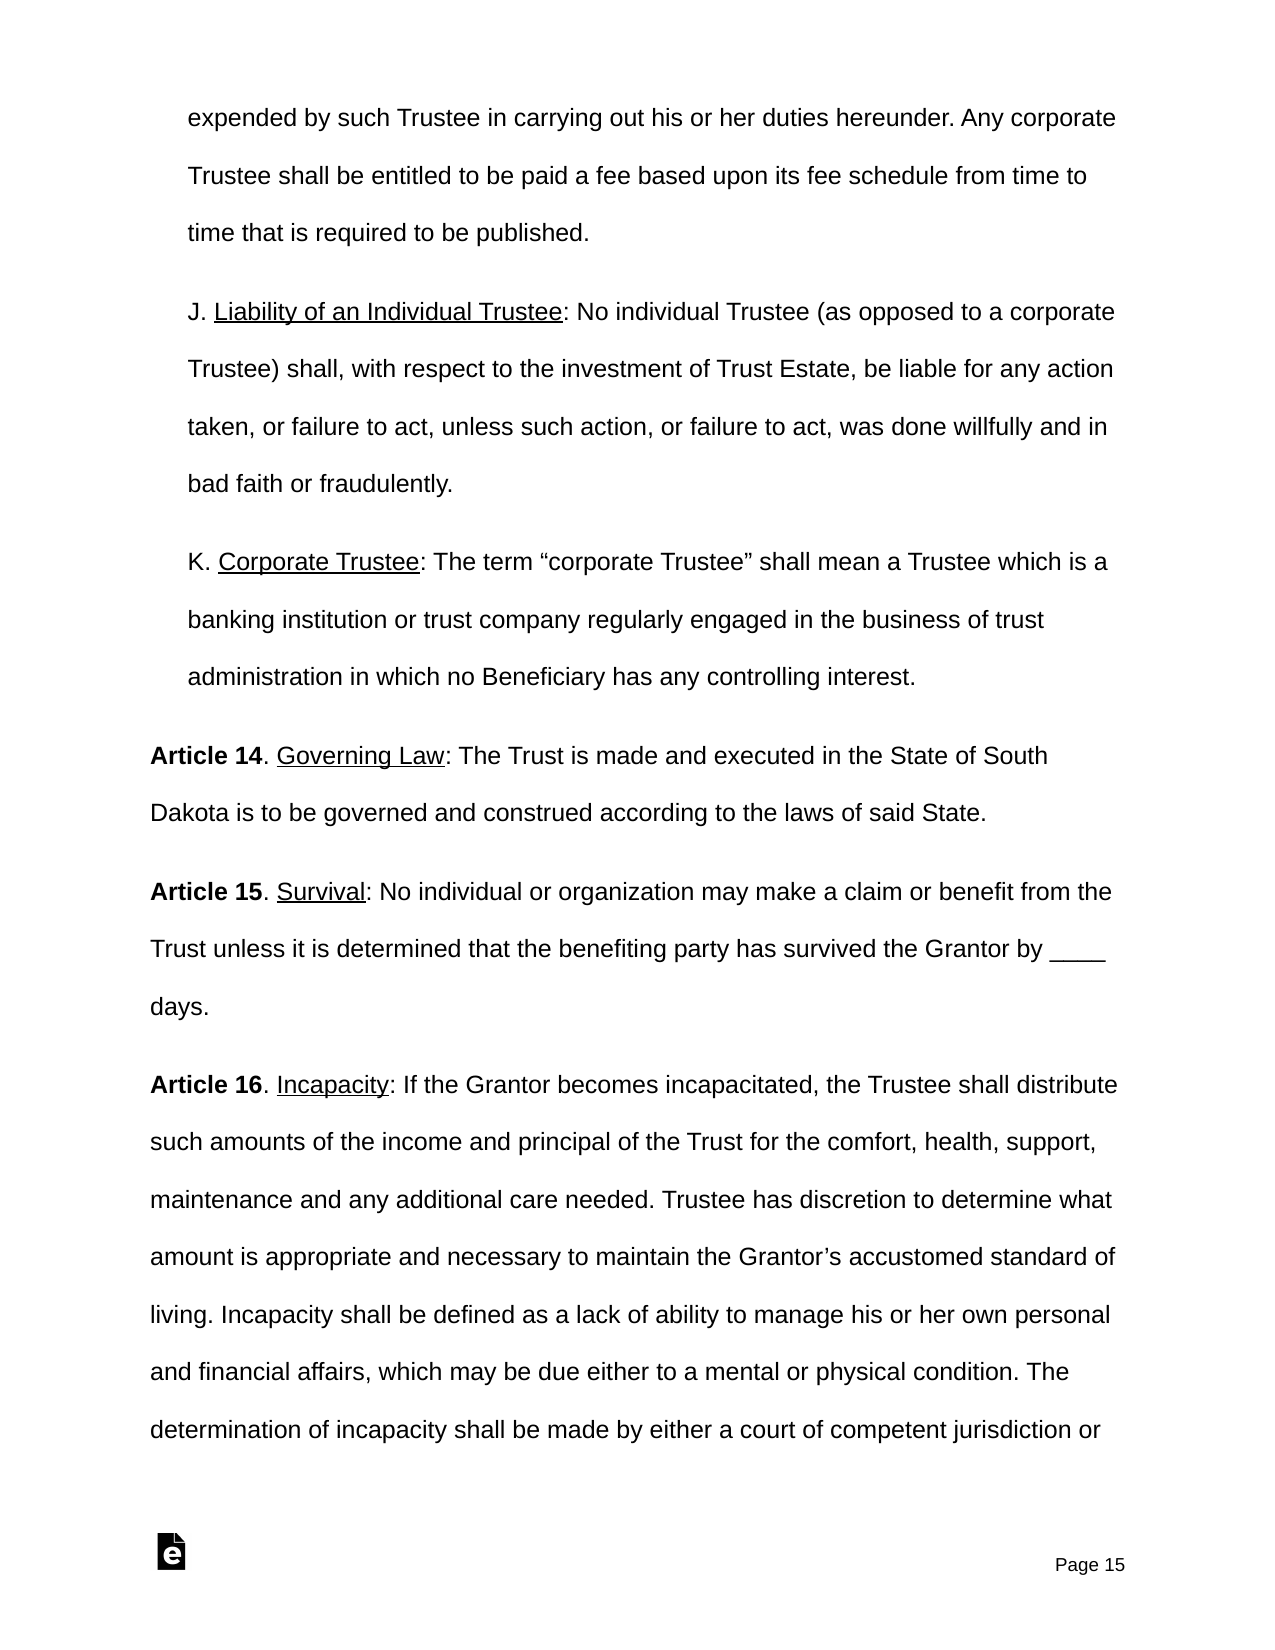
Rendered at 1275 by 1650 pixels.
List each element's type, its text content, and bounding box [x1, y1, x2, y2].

text J. Liability of an Individual Trustee: No individual Trustee (as opposed to a corporate Trustee) shall, with respect to the investment of Trust Estate, be liable for any action taken, or failure to act, unless such action, or failure to act, was done willfully and in bad faith or fraudulently. [187, 296, 1125, 498]
text Article 14. Governing Law: The Trust is made and executed in the State of South Dakota is to be governed and construed according to the laws of said State. [150, 741, 1125, 827]
text Article 15. Survival: No individual or organization may make a claim or benefit from the Trust unless it is determined that the benefiting party has survived the Grantor by ____ days. [150, 876, 1125, 1020]
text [150, 1070, 1125, 1443]
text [187, 103, 1125, 247]
text K. Corporate Trustee: The term “corporate Trustee” shall mean a Trustee which is a banking institution or trust company regularly engaged in the business of trust administration in which no Beneficiary has any controlling interest. [187, 547, 1125, 691]
picture [150, 1533, 192, 1571]
